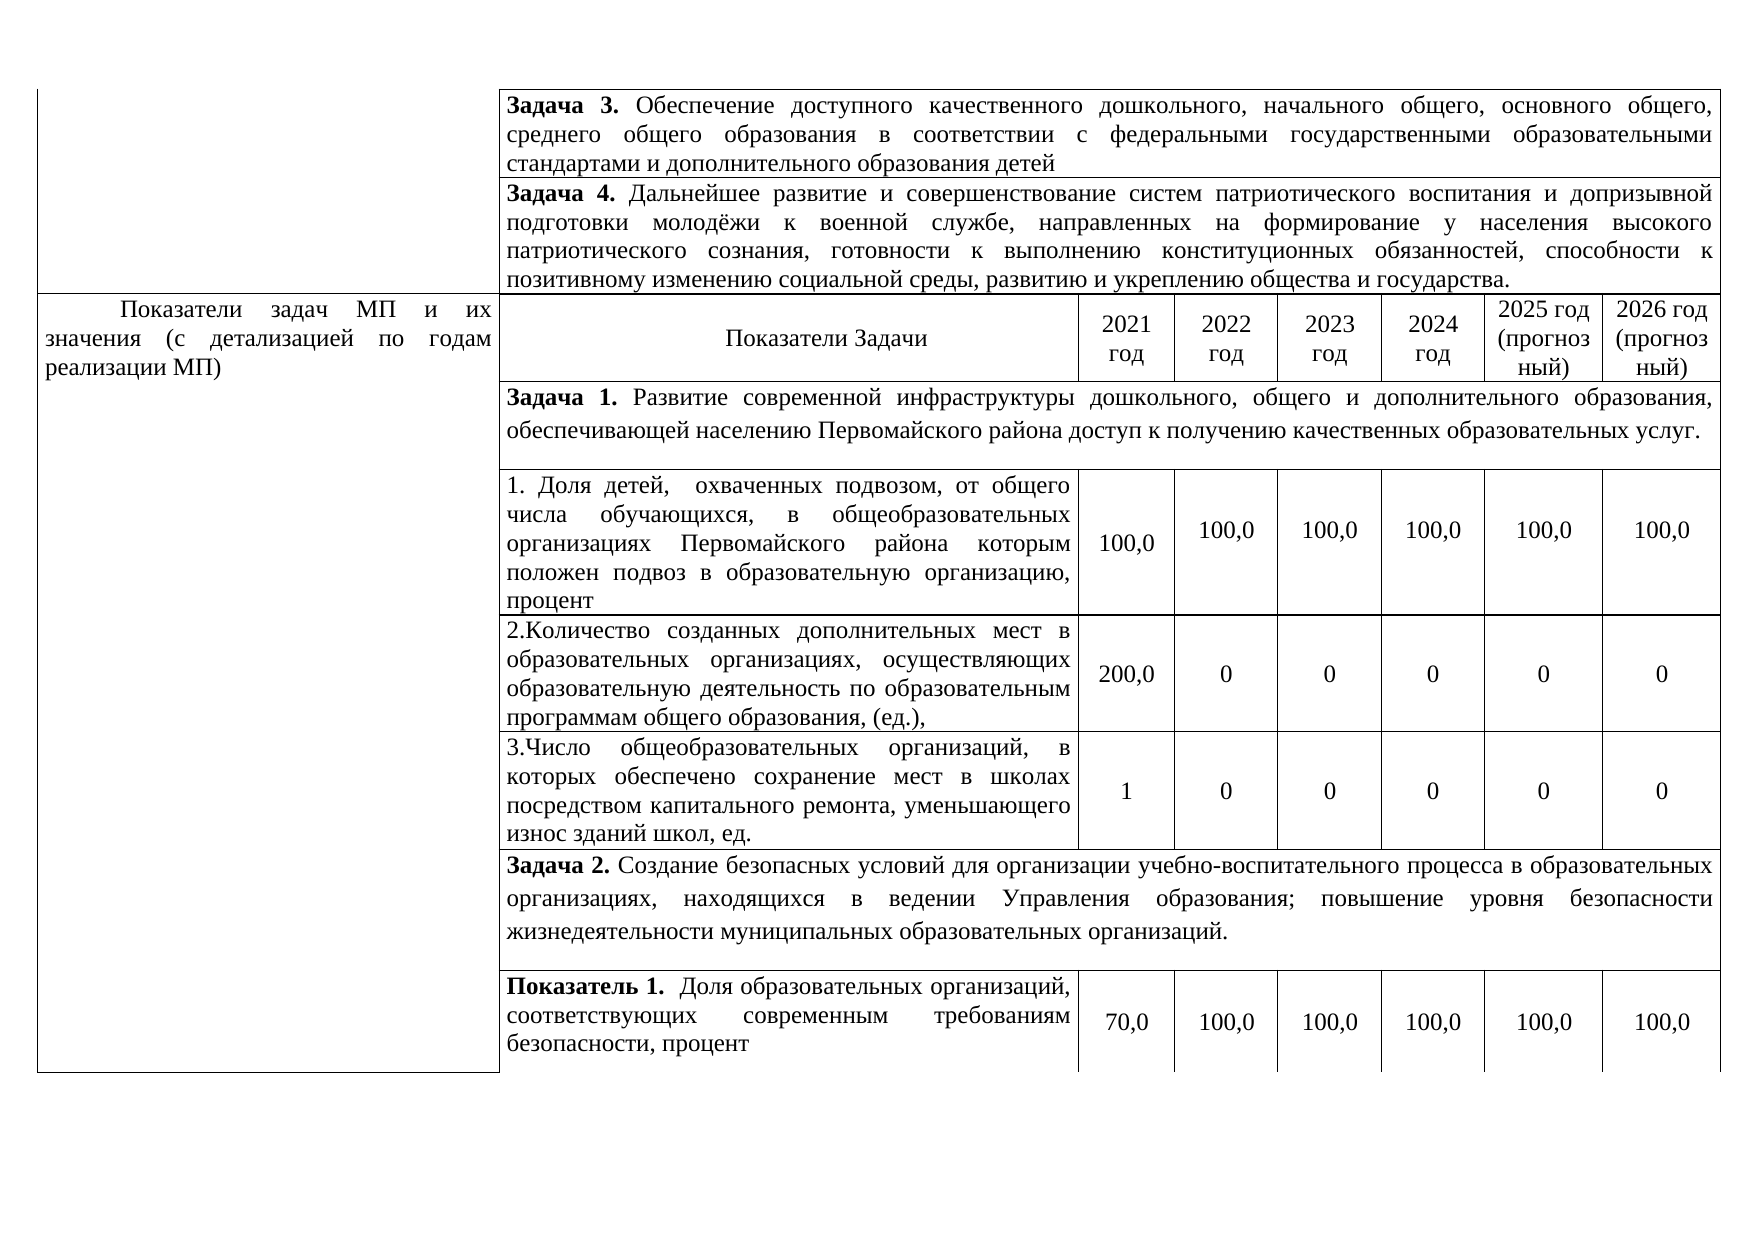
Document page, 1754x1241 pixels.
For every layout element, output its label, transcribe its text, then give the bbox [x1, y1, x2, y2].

table_cell 100,0 [1278, 470, 1381, 614]
table_cell 100,0 [1278, 971, 1381, 1072]
table_cell Задача 4. Дальнейшее развитие и совершенствование систем патриотического воспитания и допризывной подготовки молодёжи к военной службе, направленных на формирование у населения высокого патриотического сознания, готовности к выполнению конституционных обязанностей, способности к позитивному изменению социальной среды, развитию и укреплению общества и государства. [500, 178, 1720, 293]
table_cell 0 [1603, 732, 1720, 848]
table_cell 0 [1278, 732, 1381, 848]
table_cell 100,0 [1175, 470, 1277, 614]
table_cell 1. Доля детей, охваченных подвозом, от общего числа обучающихся, в общеобразовательных организациях Первомайского района которым положен подвоз в образовательную организацию, процент [500, 470, 1078, 614]
table_cell Задача 1. Развитие современной инфраструктуры дошкольного, общего и дополнительного образования, обеспечивающей населению Первомайского района доступ к получению качественных образовательных услуг. [500, 382, 1720, 469]
table_cell 2026 год (прогнозный) [1603, 295, 1720, 381]
table_cell 0 [1382, 732, 1484, 848]
table_cell 100,0 [1485, 470, 1602, 614]
table_cell 2022 год [1175, 295, 1277, 381]
table_cell 100,0 [1175, 971, 1277, 1072]
table_cell 2023 год [1278, 295, 1381, 381]
table_cell 0 [1175, 732, 1277, 848]
table_cell 0 [1485, 732, 1602, 848]
table_cell Показатели Задачи [500, 295, 1078, 381]
table_cell 3.Число общеобразовательных организаций, в которых обеспечено сохранение мест в школах посредством капитального ремонта, уменьшающего износ зданий школ, ед. [500, 732, 1078, 848]
table_cell 1 [1079, 732, 1174, 848]
table_cell 100,0 [1382, 470, 1484, 614]
table_cell 100,0 [1603, 470, 1720, 614]
table_cell Задача 3. Обеспечение доступного качественного дошкольного, начального общего, основного общего, среднего общего образования в соответствии с федеральными государственными образовательными стандартами и дополнительного образования детей [500, 90, 1720, 176]
table_cell 100,0 [1382, 971, 1484, 1072]
table_cell 0 [1175, 616, 1277, 731]
table_cell Показатель 1. Доля образовательных организаций, соответствующих современным требованиям безопасности, процент [500, 971, 1078, 1072]
table_cell 100,0 [1603, 971, 1720, 1072]
table_cell 100,0 [1079, 470, 1174, 614]
table_cell 0 [1485, 616, 1602, 731]
table_cell 0 [1603, 616, 1720, 731]
table_cell 2021 год [1079, 295, 1174, 381]
table_cell 100,0 [1485, 971, 1602, 1072]
table_cell Показатели задач МП и их значения (с детализацией по годам реализации МП) [38, 294, 499, 1072]
table_cell 0 [1278, 616, 1381, 731]
table_cell Задача 2. Создание безопасных условий для организации учебно-воспитательного процесса в образовательных организациях, находящихся в ведении Управления образования; повышение уровня безопасности жизнедеятельности муниципальных образовательных организаций. [500, 850, 1720, 969]
table_cell 2024 год [1382, 295, 1484, 381]
table_cell 2.Количество созданных дополнительных мест в образовательных организациях, осуществляющих образовательную деятельность по образовательным программам общего образования, (ед.), [500, 616, 1078, 731]
table_cell 200,0 [1079, 616, 1174, 731]
table_cell 70,0 [1079, 971, 1174, 1072]
table_cell 0 [1382, 616, 1484, 731]
table_cell 2025 год (прогнозный) [1485, 295, 1602, 381]
